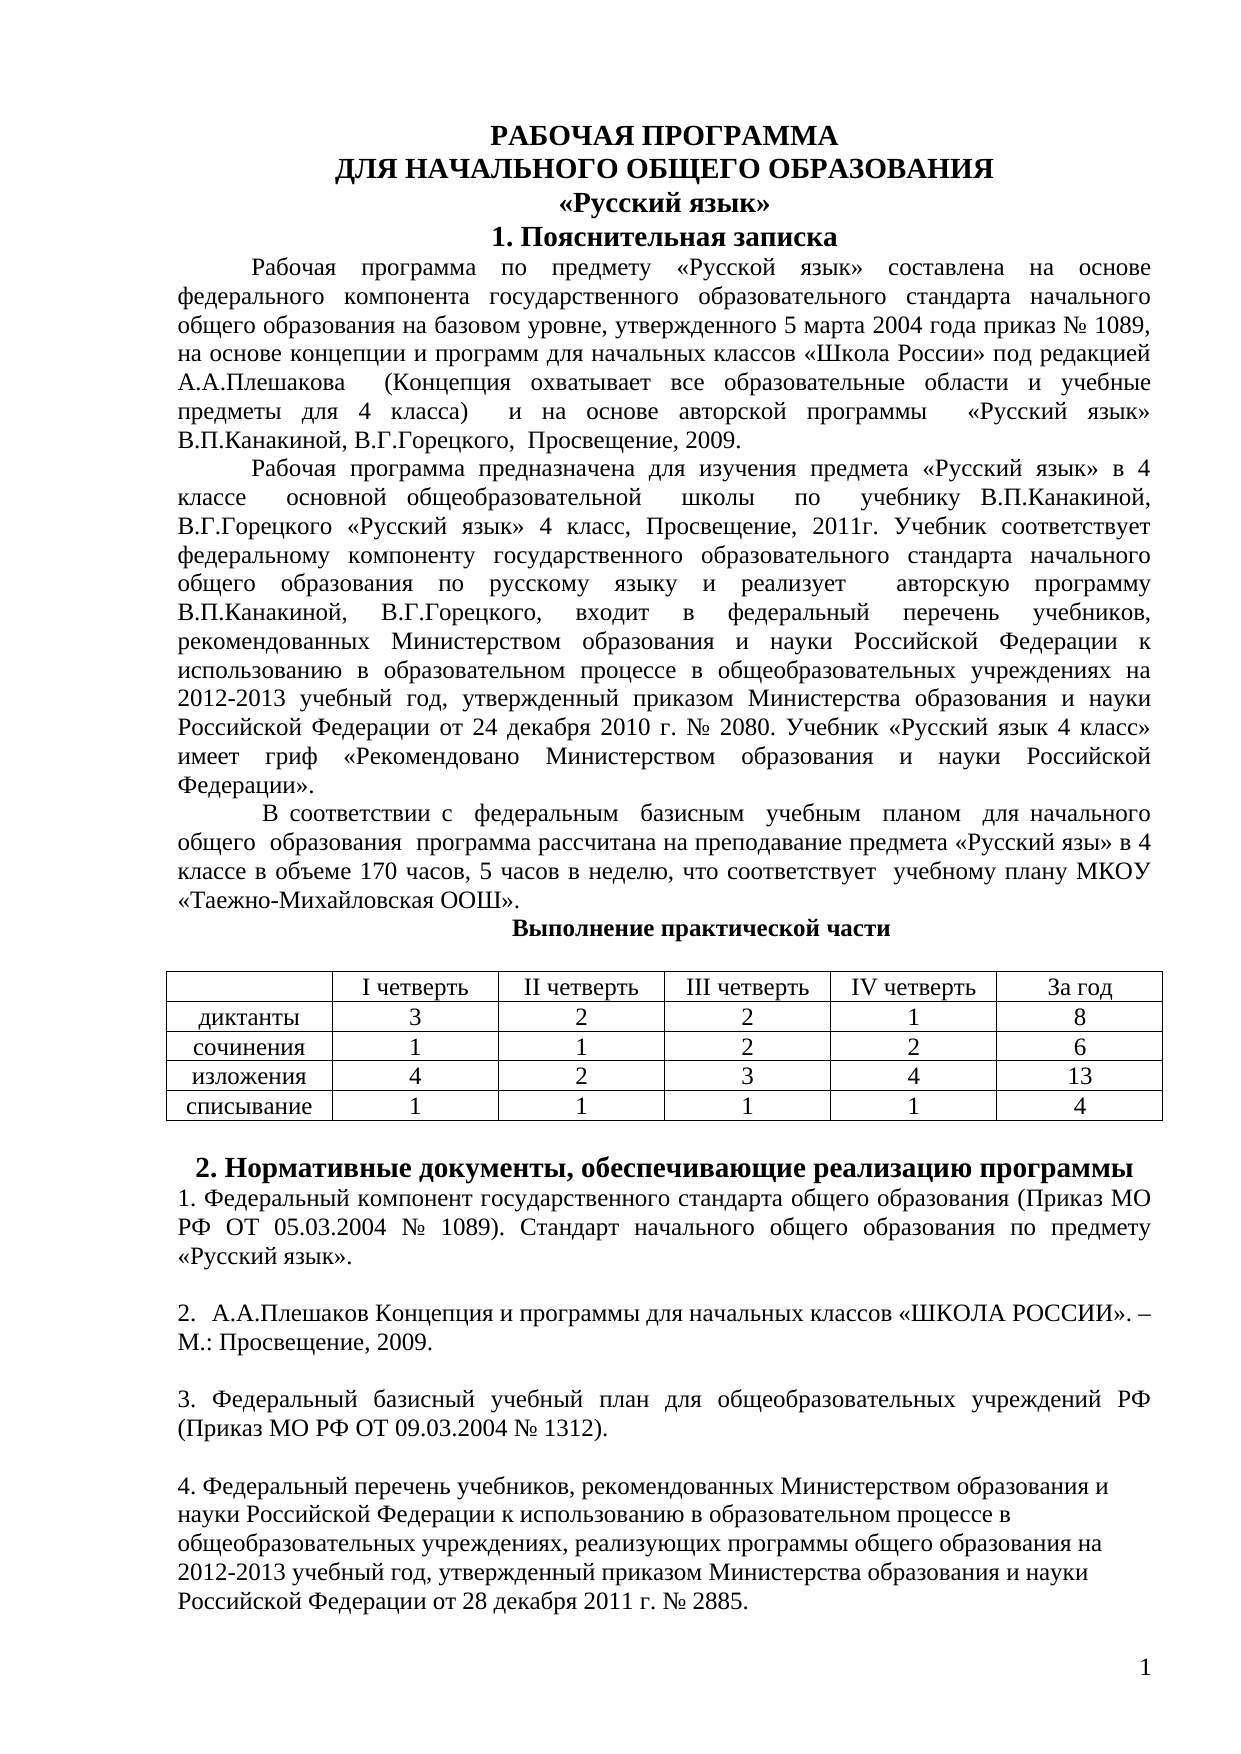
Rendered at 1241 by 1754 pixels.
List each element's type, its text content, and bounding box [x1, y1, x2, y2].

list А.А.Плешаков Концепция и программы для начальных классов «ШКОЛА РОССИИ». – М.: Просвещение, 2009. [177, 1298, 1152, 1356]
table_cell изложения [167, 1061, 332, 1090]
table_cell 6 [997, 1032, 1162, 1060]
table_cell 2 [831, 1032, 996, 1060]
table_cell 2 [665, 1032, 830, 1060]
table_cell диктанты [167, 1002, 332, 1031]
table_cell 1 [333, 1032, 498, 1060]
table_cell 8 [997, 1002, 1162, 1031]
table_cell 4 [831, 1061, 996, 1090]
table_cell 1 [499, 1091, 664, 1120]
table_header II четверть [499, 972, 664, 1001]
text ДЛЯ НАЧАЛЬНОГО ОБЩЕГО ОБРАЗОВАНИЯ [177, 152, 1152, 185]
table_cell 1 [499, 1032, 664, 1060]
table_cell 1 [831, 1091, 996, 1120]
list 3. Федеральный базисный учебный план для общеобразовательных учреждений РФ (Приказ МО РФ ОТ 09.03.2004 № 1312). [177, 1384, 1152, 1442]
list 4. Федеральный перечень учебников, рекомендованных Министерством образования и науки Российской Федерации к использованию в образовательном процессе в общеобразовательных учреждениях, реализующих программы общего образования на 2012-2013 учебный год, утвержденный приказом Министерства образования и науки Российской Федерации от 28 декабря . № 2885. [177, 1471, 1152, 1614]
text Рабочая программа по предмету «Русской язык» составлена на основе федерального компонента государственного образовательного стандарта начального общего образования на базовом уровне, утвержденного 5 марта 2004 года приказ № 1089, на основе концепции и программ для начальных классов «Школа России» под редакцией А.А.Плешакова (Концепция охватывает все образовательные области и учебные предметы для 4 класса) и на основе авторской программы «Русский язык» В.П.Канакиной, В.Г.Горецкого, Просвещение, 2009. [177, 252, 1152, 453]
table_cell 1 [665, 1091, 830, 1120]
table_cell 3 [665, 1061, 830, 1090]
table_cell 4 [997, 1091, 1162, 1120]
table_cell 2 [665, 1002, 830, 1031]
table_cell 1 [831, 1002, 996, 1031]
table_cell 2 [499, 1002, 664, 1031]
text В соответствии с федеральным базисным учебным планом для начального общего образования программа рассчитана на преподавание предмета «Русский язы» в 4 классе в объеме 170 часов, 5 часов в неделю, что соответствует учебному плану МКОУ «Таежно-Михайловская ООШ». [177, 798, 1152, 913]
table_header III четверть [665, 972, 830, 1001]
text «Русский язык» [177, 185, 1152, 219]
text 1. Пояснительная записка [177, 219, 1152, 252]
table_header [167, 972, 332, 1001]
text Выполнение практической части [177, 913, 1152, 942]
table_cell 3 [333, 1002, 498, 1031]
table_cell 1 [333, 1091, 498, 1120]
table_cell сочинения [167, 1032, 332, 1060]
list 1. Федеральный компонент государственного стандарта общего образования (Приказ МО РФ ОТ 05.03.2004 № 1089). Стандарт начального общего образования по предмету «Русский язык». [177, 1183, 1152, 1269]
table_cell 4 [333, 1061, 498, 1090]
table_header I четверть [333, 972, 498, 1001]
table_header IV четверть [831, 972, 996, 1001]
text 2. Нормативные документы, обеспечивающие реализацию программы [177, 1150, 1152, 1183]
table_header За год [997, 972, 1162, 1001]
table_cell 13 [997, 1061, 1162, 1090]
text РАБОЧАЯ ПРОГРАММА [177, 118, 1152, 152]
text Рабочая программа предназначена для изучения предмета «Русский язык» в 4 классе основной общеобразовательной школы по учебнику В.П.Канакиной, В.Г.Горецкого «Русский язык» 4 класс, Просвещение, 2011г. Учебник соответствует федеральному компоненту государственного образовательного стандарта начального общего образования по русскому языку и реализует авторскую программу В.П.Канакиной, В.Г.Горецкого, входит в федеральный перечень учебников, рекомендованных Министерством образования и науки Российской Федерации к использованию в образовательном процессе в общеобразовательных учреждениях на 2012-2013 учебный год, утвержденный приказом Министерства образования и науки Российской Федерации от 24 декабря . № 2080. Учебник «Русский язык 4 класс» имеет гриф «Рекомендовано Министерством образования и науки Российской Федерации». [177, 453, 1152, 798]
table_cell 2 [499, 1061, 664, 1090]
table_cell списывание [167, 1091, 332, 1120]
